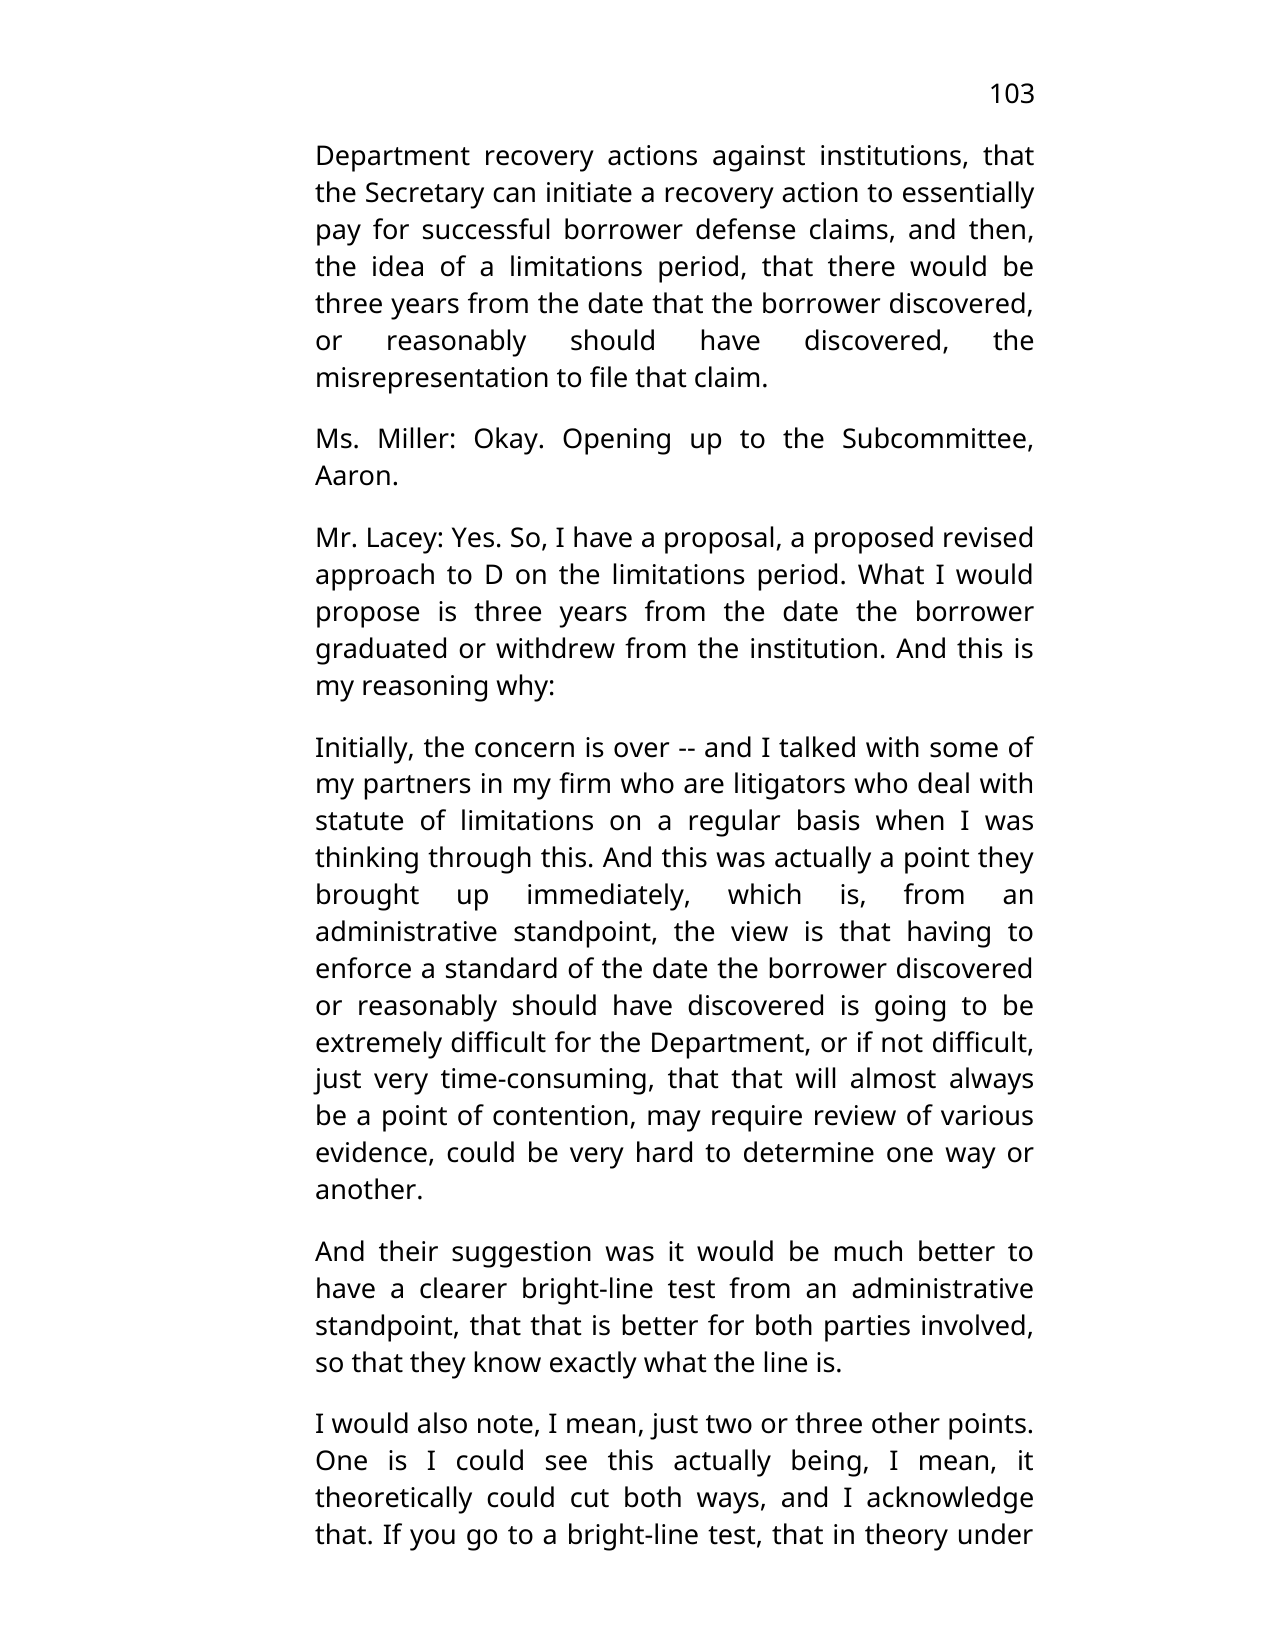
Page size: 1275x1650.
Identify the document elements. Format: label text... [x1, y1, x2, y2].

text And their suggestion was it would be much better to have a clearer bright-line test from an administrative standpoint, that that is better for both parties involved, so that they know exactly what the line is. [315, 1232, 1035, 1380]
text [315, 1405, 1035, 1552]
text Ms. Miller: Okay. Opening up to the Subcommittee, Aaron. [315, 420, 1035, 494]
text Mr. Lacey: Yes. So, I have a proposal, a proposed revised approach to D on the limitations period. What I would propose is three years from the date the borrower graduated or withdrew from the institution. And this is my reasoning why: [315, 519, 1035, 703]
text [315, 137, 1035, 395]
text Initially, the concern is over -- and I talked with some of my partners in my firm who are litigators who deal with statute of limitations on a regular basis when I was thinking through this. And this was actually a point they brought up immediately, which is, from an administrative standpoint, the view is that having to enforce a standard of the date the borrower discovered or reasonably should have discovered is going to be extremely difficult for the Department, or if not difficult, just very time-consuming, that that will almost always be a point of contention, may require review of various evidence, could be very hard to determine one way or another. [315, 728, 1035, 1207]
